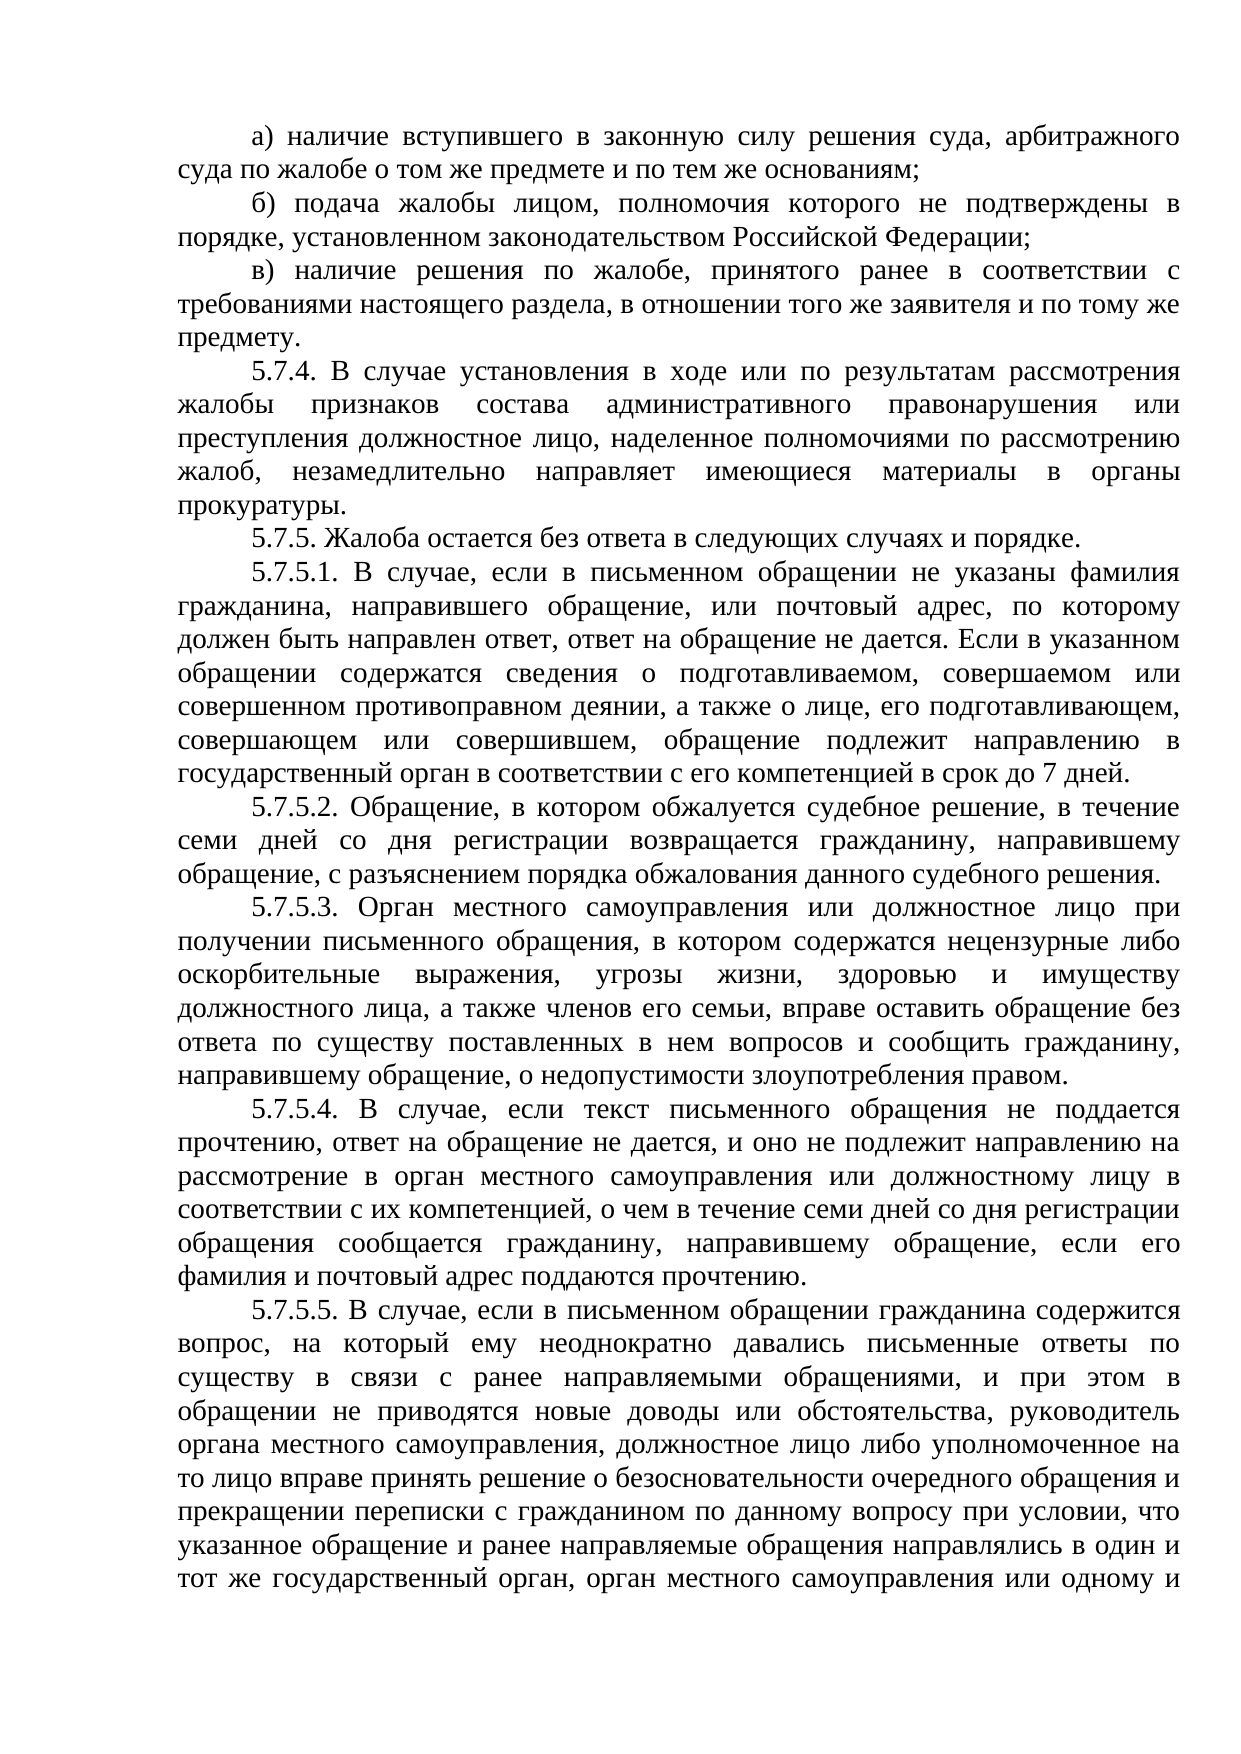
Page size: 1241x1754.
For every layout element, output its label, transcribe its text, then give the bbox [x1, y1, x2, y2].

text в) наличие решения по жалобе, принятого ранее в соответствии с требованиями настоящего раздела, в отношении того же заявителя и по тому же предмету. [177, 252, 1181, 353]
list 5.7.5. Жалоба остается без ответа в следующих случаях и порядке. [177, 521, 1181, 554]
list 5.7.5.4. В случае, если текст письменного обращения не поддается прочтению, ответ на обращение не дается, и оно не подлежит направлению на рассмотрение в орган местного самоуправления или должностному лицу в соответствии с их компетенцией, о чем в течение семи дней со дня регистрации обращения сообщается гражданину, направившему обращение, если его фамилия и почтовый адрес поддаются прочтению. [177, 1091, 1181, 1292]
text а) наличие вступившего в законную силу решения суда, арбитражного суда по жалобе о том же предмете и по тем же основаниям; [177, 118, 1181, 185]
list 5.7.5.2. Обращение, в котором обжалуется судебное решение, в течение семи дней со дня регистрации возвращается гражданину, направившему обращение, с разъяснением порядка обжалования данного судебного решения. [177, 789, 1181, 889]
list 5.7.5.3. Орган местного самоуправления или должностное лицо при получении письменного обращения, в котором содержатся нецензурные либо оскорбительные выражения, угрозы жизни, здоровью и имуществу должностного лица, а также членов его семьи, вправе оставить обращение без ответа по существу поставленных в нем вопросов и сообщить гражданину, направившему обращение, о недопустимости злоупотребления правом. [177, 889, 1181, 1091]
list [177, 1292, 1181, 1594]
list 5.7.5.1. В случае, если в письменном обращении не указаны фамилия гражданина, направившего обращение, или почтовый адрес, по которому должен быть направлен ответ, ответ на обращение не дается. Если в указанном обращении содержатся сведения о подготавливаемом, совершаемом или совершенном противоправном деянии, а также о лице, его подготавливающем, совершающем или совершившем, обращение подлежит направлению в государственный орган в соответствии с его компетенцией в срок до 7 дней. [177, 554, 1181, 789]
text 5.7.4. В случае установления в ходе или по результатам рассмотрения жалобы признаков состава административного правонарушения или преступления должностное лицо, наделенное полномочиями по рассмотрению жалоб, незамедлительно направляет имеющиеся материалы в органы прокуратуры. [177, 353, 1181, 521]
text б) подача жалобы лицом, полномочия которого не подтверждены в порядке, установленном законодательством Российской Федерации; [177, 185, 1181, 252]
